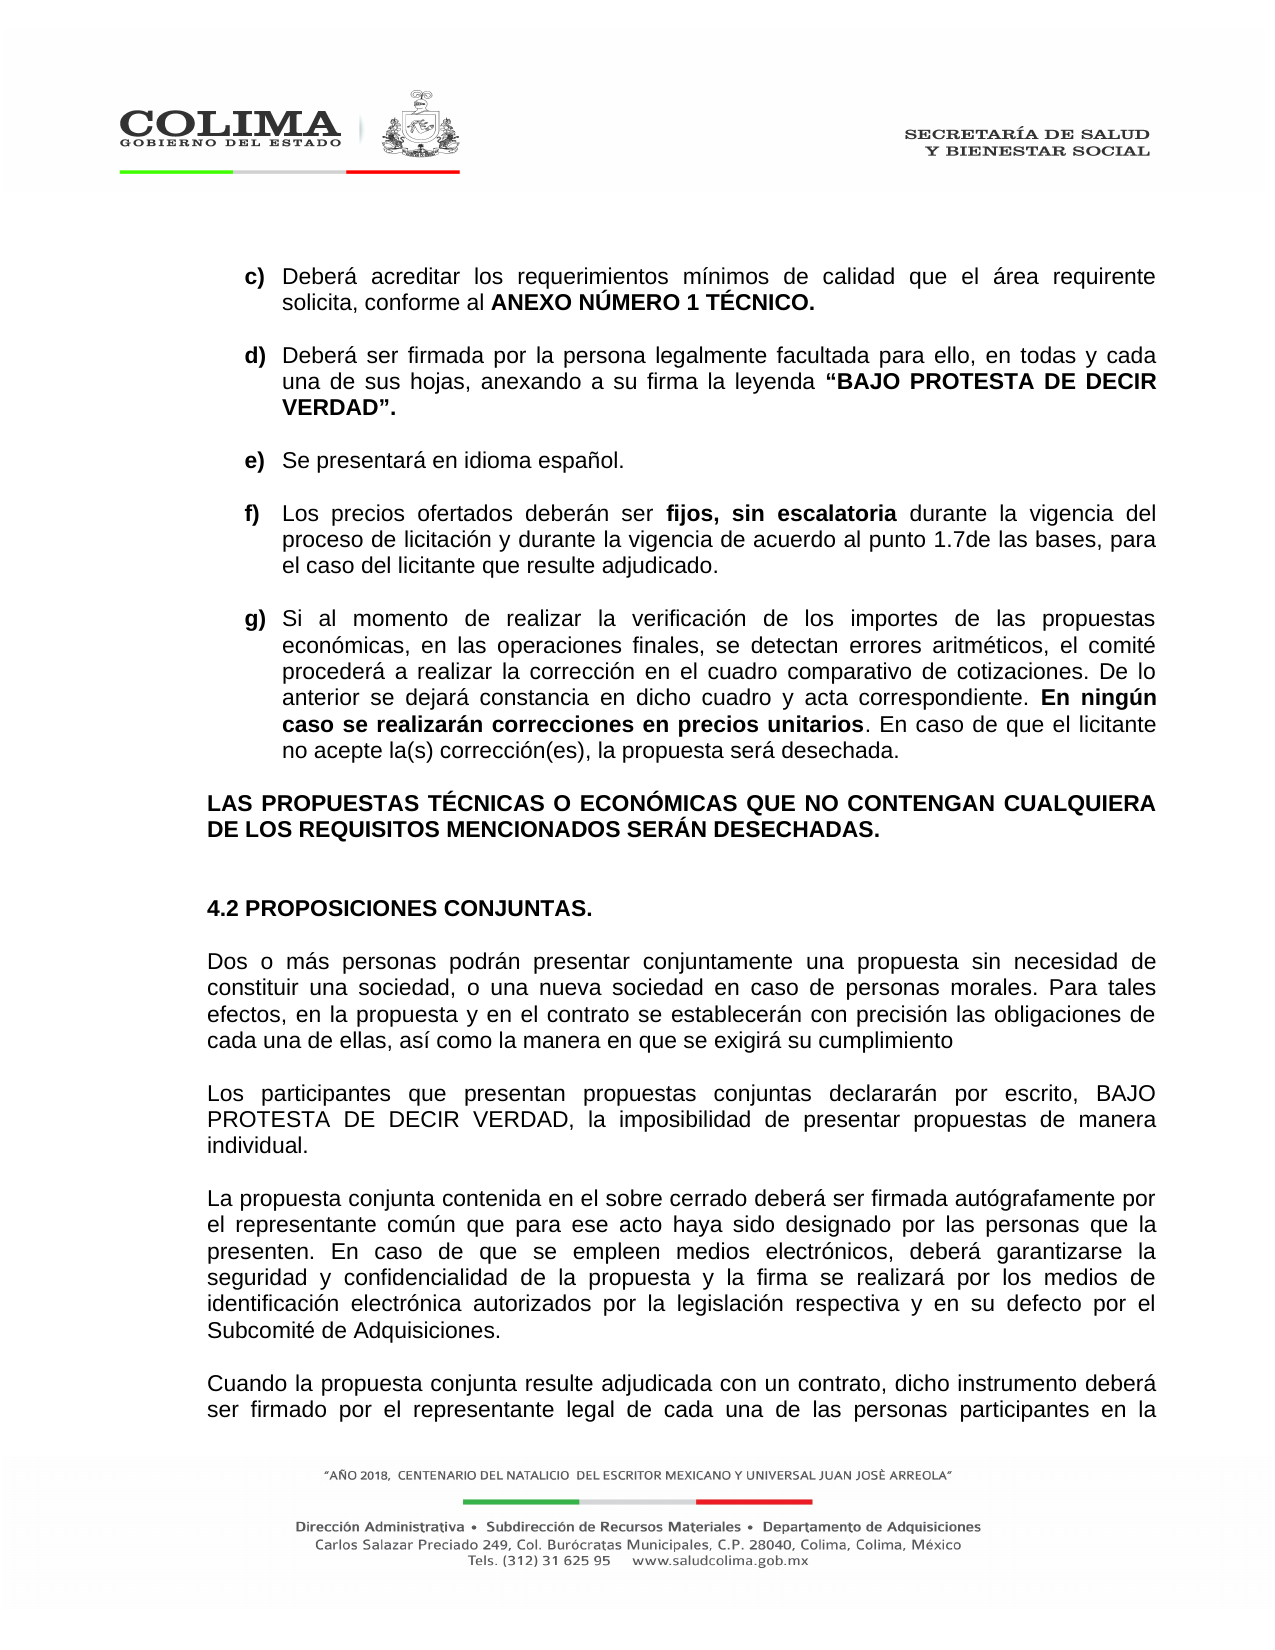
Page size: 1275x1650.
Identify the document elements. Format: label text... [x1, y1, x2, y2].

picture [3, 1456, 1272, 1609]
list Los precios ofertados deberán ser fijos, sin escalatoria durante la vigencia del proceso de licitación y durante la vigencia de acuerdo al punto 1.7de las bases, para el caso del licitante que resulte adjudicado. [244, 500, 1157, 579]
picture [3, 29, 1267, 191]
text Dos o más personas podrán presentar conjuntamente una propuesta sin necesidad de constituir una sociedad, o una nueva sociedad en caso de personas morales. Para tales efectos, en la propuesta y en el contrato se establecerán con precisión las obligaciones de cada una de ellas, así como la manera en que se exigirá su cumplimiento [207, 948, 1157, 1053]
text Los participantes que presentan propuestas conjuntas declararán por escrito, BAJO PROTESTA DE DECIR VERDAD, la imposibilidad de presentar propuestas de manera individual. [207, 1079, 1157, 1159]
list Deberá ser firmada por la persona legalmente facultada para ello, en todas y cada una de sus hojas, anexando a su firma la leyenda “BAJO PROTESTA DE DECIR VERDAD”. [244, 342, 1157, 421]
list Se presentará en idioma español. [244, 447, 1157, 473]
text 4.2 PROPOSICIONES CONJUNTAS. [207, 895, 1157, 921]
list Deberá acreditar los requerimientos mínimos de calidad que el área requirente solicita, conforme al ANEXO NÚMERO 1 TÉCNICO. [244, 263, 1157, 315]
text La propuesta conjunta contenida en el sobre cerrado deberá ser firmada autógrafamente por el representante común que para ese acto haya sido designado por las personas que la presenten. En caso de que se empleen medios electrónicos, deberá garantizarse la seguridad y confidencialidad de la propuesta y la firma se realizará por los medios de identificación electrónica autorizados por la legislación respectiva y en su defecto por el Subcomité de Adquisiciones. [207, 1185, 1157, 1343]
text LAS PROPUESTAS TÉCNICAS O ECONÓMICAS QUE NO CONTENGAN CUALQUIERA DE LOS REQUISITOS MENCIONADOS SERÁN DESECHADAS. [207, 790, 1157, 842]
list Si al momento de realizar la verificación de los importes de las propuestas económicas, en las operaciones finales, se detectan errores aritméticos, el comité procederá a realizar la corrección en el cuadro comparativo de cotizaciones. De lo anterior se dejará constancia en dicho cuadro y acta correspondiente. En ningún caso se realizarán correcciones en precios unitarios. En caso de que el licitante no acepte la(s) corrección(es), la propuesta será desechada. [244, 605, 1157, 763]
